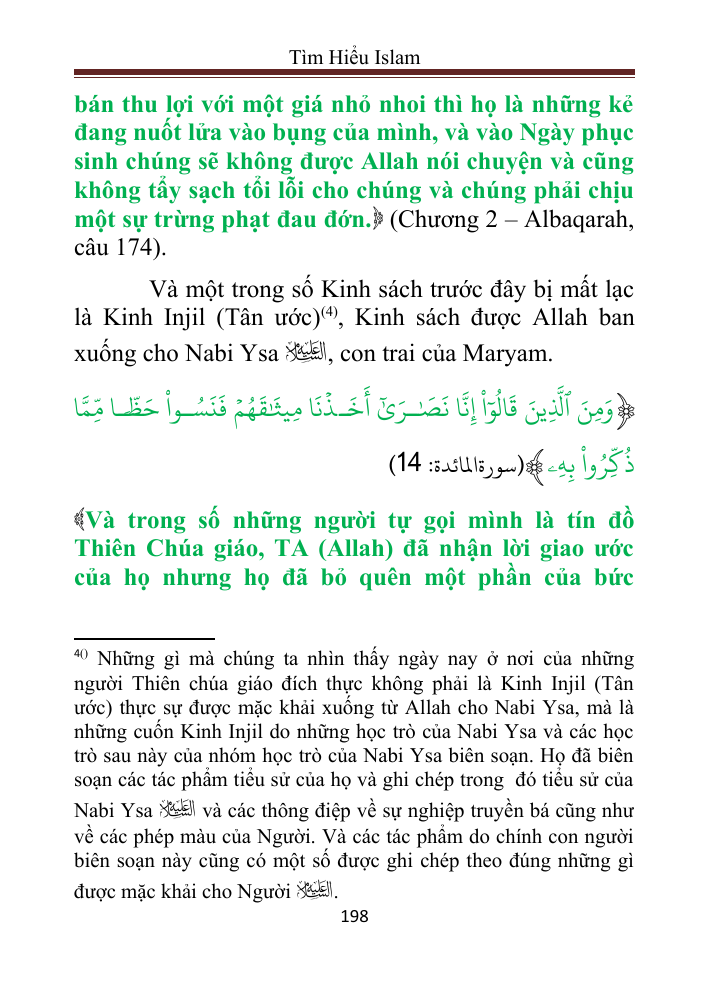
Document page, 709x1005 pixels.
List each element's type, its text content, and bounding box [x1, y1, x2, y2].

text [74, 89, 635, 261]
text ﮋوَمِنَ ٱلَّذِينَ قَالُوٓاْ إِنَّا نَصَٰرَىٰٓ أَخَذۡنَا مِيثَٰقَهُمۡ فَنَسُواْ حَظّٗا مِّمَّا ذُكِّرُواْ بِهِۦ ﮊ (سورةالمائدة: 14) [74, 381, 635, 492]
text Và một trong số Kinh sách trước đây bị mất lạc là Kinh Injil (Tân ước)(), Kinh sách được Allah ban xuống cho Nabi Ysa , con trai của Maryam. [74, 274, 635, 368]
text Và trong số những người tự gọi mình là tín đồ Thiên Chúa giáo, TA (Allah) đã nhận lời giao ước của họ nhưng họ đã bỏ quên một phần của bức Thông Điệp được bạn cho họ. (Chương 5 – Al-Ma-idah, câu 14). [74, 505, 635, 591]
